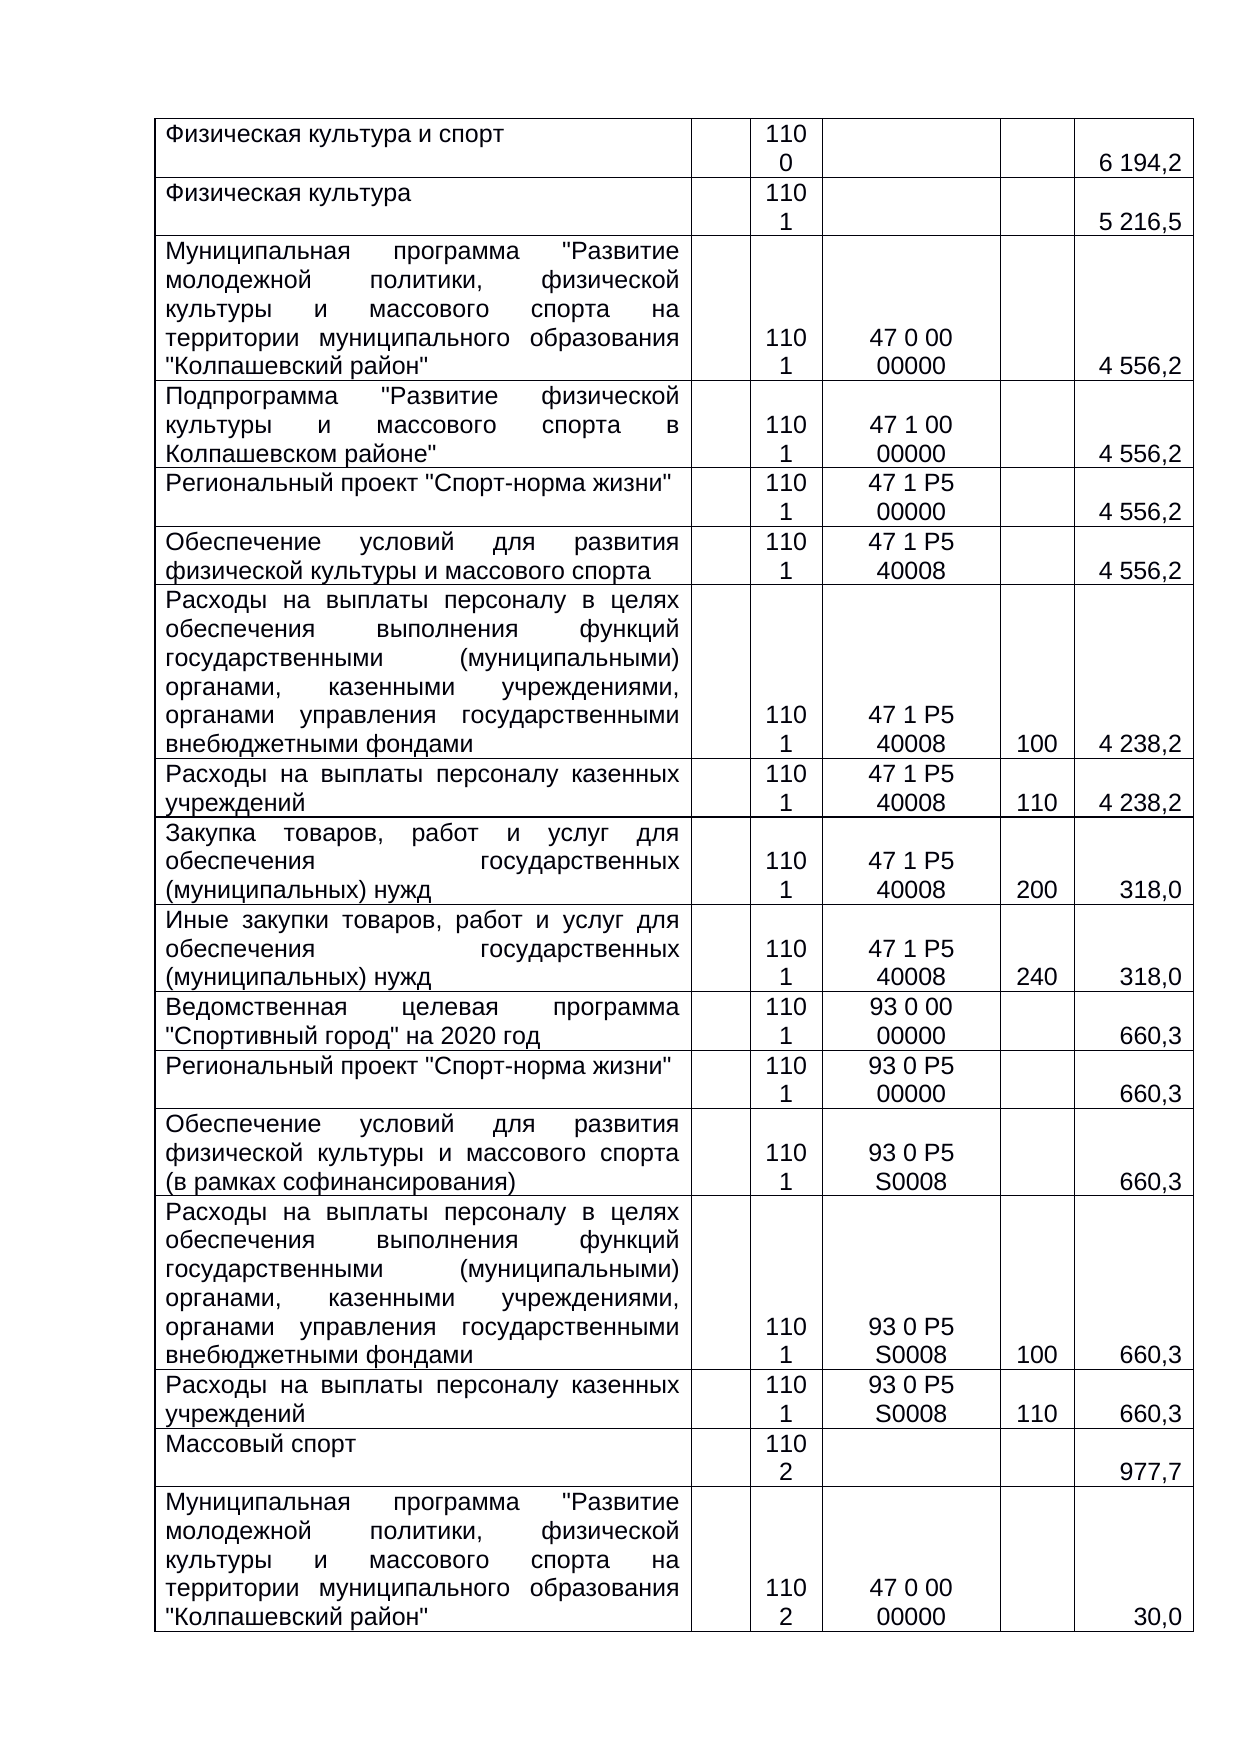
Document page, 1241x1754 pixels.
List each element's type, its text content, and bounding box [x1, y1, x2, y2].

table_cell 4 556,2 [1075, 527, 1193, 584]
table_cell 660,3 [1075, 1109, 1193, 1195]
table_cell 100 [1001, 1196, 1074, 1369]
table_cell Муниципальная программа "Развитие молодежной политики, физической культуры и массового спорта на территории муниципального образования "Колпашевский район" [156, 236, 691, 380]
table_cell Региональный проект "Спорт-норма жизни" [156, 468, 691, 526]
table_cell [692, 178, 750, 235]
table_cell Подпрограмма "Развитие физической культуры и массового спорта в Колпашевском районе" [156, 381, 691, 467]
table_cell [1001, 1051, 1074, 1108]
table_cell 93 0 Р5 00000 [823, 1051, 1000, 1108]
table_cell [692, 905, 750, 991]
table_cell 1101 [751, 236, 822, 380]
table_cell [1001, 468, 1074, 526]
table_cell 1101 [751, 1051, 822, 1108]
table_cell 1101 [751, 381, 822, 467]
table_cell [823, 1429, 1000, 1486]
table_cell 660,3 [1075, 1370, 1193, 1427]
table_cell 93 0 00 00000 [823, 992, 1000, 1049]
table_cell [1001, 992, 1074, 1049]
table_cell 110 [1001, 1370, 1074, 1427]
table_cell 93 0 Р5 S0008 [823, 1370, 1000, 1427]
table_cell 200 [1001, 818, 1074, 904]
table_cell 1101 [751, 178, 822, 235]
table_cell [1001, 178, 1074, 235]
table_cell [692, 1370, 750, 1427]
table_cell 47 1 Р5 00000 [823, 468, 1000, 526]
table_cell [692, 585, 750, 758]
table_cell 4 556,2 [1075, 236, 1193, 380]
table_cell 1102 [751, 1487, 822, 1631]
table_cell [1001, 1109, 1074, 1195]
table_cell 47 0 00 00000 [823, 1487, 1000, 1631]
table_cell 47 1 Р5 40008 [823, 905, 1000, 991]
table_cell 240 [1001, 905, 1074, 991]
table_cell 660,3 [1075, 992, 1193, 1049]
table_cell Массовый спорт [156, 1429, 691, 1486]
table_cell 318,0 [1075, 905, 1193, 991]
table_cell 1101 [751, 759, 822, 816]
table_cell [692, 468, 750, 526]
table_cell 4 556,2 [1075, 381, 1193, 467]
table_cell 30,0 [1075, 1487, 1193, 1631]
table_cell Иные закупки товаров, работ и услуг для обеспечения государственных (муниципальных) нужд [156, 905, 691, 991]
table_cell [692, 992, 750, 1049]
table_cell 977,7 [1075, 1429, 1193, 1486]
table_cell [692, 527, 750, 584]
table_cell 47 1 00 00000 [823, 381, 1000, 467]
table_cell [692, 1109, 750, 1195]
table_cell 1101 [751, 992, 822, 1049]
table_cell 5 216,5 [1075, 178, 1193, 235]
table_cell Обеспечение условий для развития физической культуры и массового спорта (в рамках софинансирования) [156, 1109, 691, 1195]
table_cell 660,3 [1075, 1196, 1193, 1369]
table_cell 1101 [751, 468, 822, 526]
table_cell [692, 119, 750, 177]
table_cell Закупка товаров, работ и услуг для обеспечения государственных (муниципальных) нужд [156, 818, 691, 904]
table_cell 1101 [751, 905, 822, 991]
table_cell 1100 [751, 119, 822, 177]
table_cell 47 1 Р5 40008 [823, 818, 1000, 904]
table_cell [692, 1429, 750, 1486]
table_cell [692, 1196, 750, 1369]
table_cell 1102 [751, 1429, 822, 1486]
table_cell Обеспечение условий для развития физической культуры и массового спорта [156, 527, 691, 584]
table_cell [823, 178, 1000, 235]
table_cell 93 0 Р5 S0008 [823, 1109, 1000, 1195]
table_cell 1101 [751, 527, 822, 584]
table_cell [692, 1487, 750, 1631]
table_cell [1001, 1429, 1074, 1486]
table_cell 318,0 [1075, 818, 1193, 904]
table_cell [692, 236, 750, 380]
table_cell [692, 381, 750, 467]
table_cell 660,3 [1075, 1051, 1193, 1108]
table_cell 4 556,2 [1075, 468, 1193, 526]
table_cell 4 238,2 [1075, 585, 1193, 758]
table_cell 110 [1001, 759, 1074, 816]
table_cell 4 238,2 [1075, 759, 1193, 816]
table_cell 47 1 Р5 40008 [823, 585, 1000, 758]
table_cell 1101 [751, 818, 822, 904]
table_cell [823, 119, 1000, 177]
table_cell 100 [1001, 585, 1074, 758]
table_cell [692, 1051, 750, 1108]
table_cell 1101 [751, 585, 822, 758]
table_cell [1001, 236, 1074, 380]
table_cell [692, 818, 750, 904]
table_cell 47 0 00 00000 [823, 236, 1000, 380]
table_cell Расходы на выплаты персоналу казенных учреждений [156, 1370, 691, 1427]
table_cell [1001, 119, 1074, 177]
table_cell [1001, 381, 1074, 467]
table_cell 6 194,2 [1075, 119, 1193, 177]
table_cell [692, 759, 750, 816]
table_cell Расходы на выплаты персоналу казенных учреждений [156, 759, 691, 816]
table_cell Муниципальная программа "Развитие молодежной политики, физической культуры и массового спорта на территории муниципального образования "Колпашевский район" [156, 1487, 691, 1631]
table_cell 1101 [751, 1109, 822, 1195]
table_cell 93 0 Р5 S0008 [823, 1196, 1000, 1369]
table_cell 47 1 Р5 40008 [823, 527, 1000, 584]
table_cell 47 1 Р5 40008 [823, 759, 1000, 816]
table_cell Расходы на выплаты персоналу в целях обеспечения выполнения функций государственными (муниципальными) органами, казенными учреждениями, органами управления государственными внебюджетными фондами [156, 585, 691, 758]
table_cell 1101 [751, 1370, 822, 1427]
table_cell Ведомственная целевая программа "Спортивный город" на 2020 год [156, 992, 691, 1049]
table_cell 1101 [751, 1196, 822, 1369]
table_cell [1001, 527, 1074, 584]
table_cell Физическая культура [156, 178, 691, 235]
table_cell [1001, 1487, 1074, 1631]
table_cell Региональный проект "Спорт-норма жизни" [156, 1051, 691, 1108]
table_cell Физическая культура и спорт [156, 119, 691, 177]
table_cell Расходы на выплаты персоналу в целях обеспечения выполнения функций государственными (муниципальными) органами, казенными учреждениями, органами управления государственными внебюджетными фондами [156, 1196, 691, 1369]
